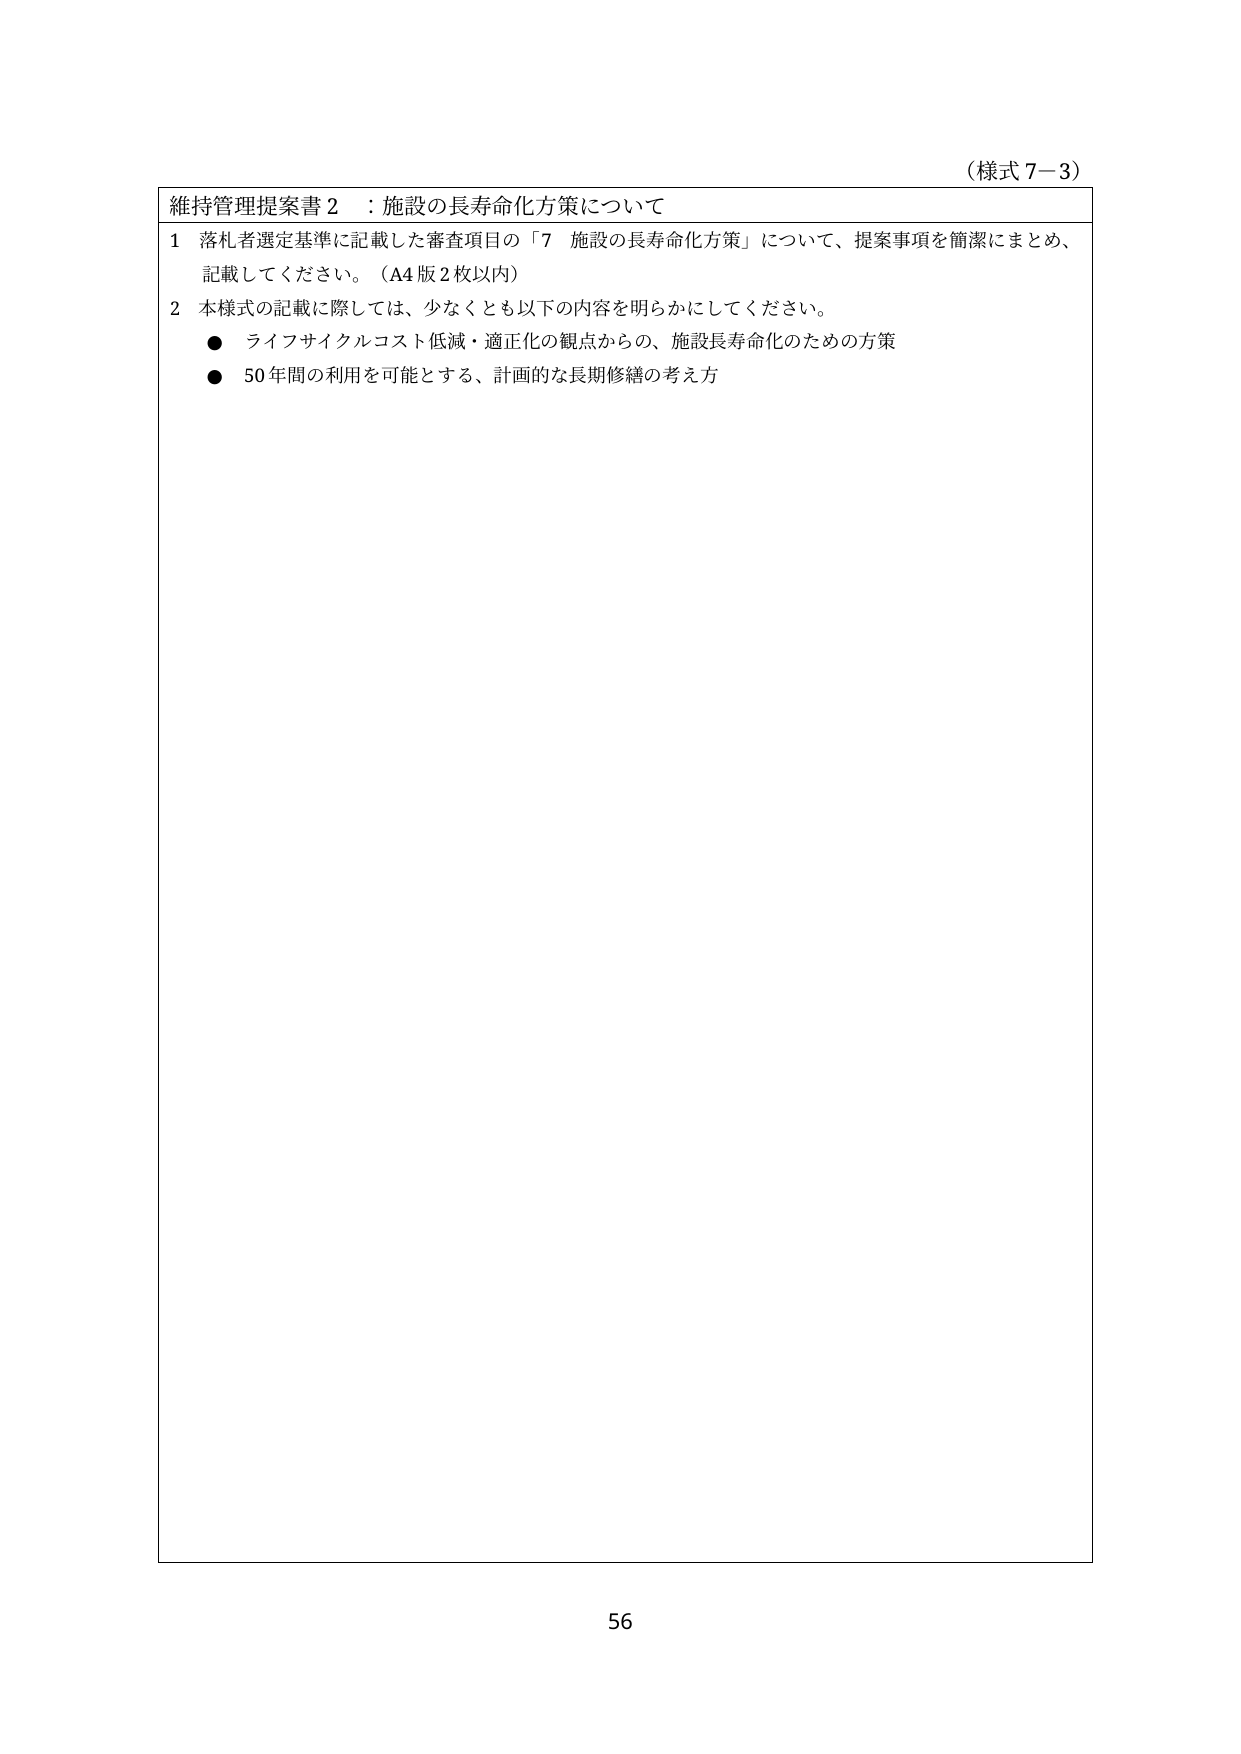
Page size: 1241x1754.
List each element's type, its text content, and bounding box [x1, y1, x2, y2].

table_cell 1 落札者選定基準に記載した審査項目の「7 施設の長寿命化方策」について、提案事項を簡潔にまとめ、記載してください。（A4版2枚以内） 2 本様式の記載に際しては、少なくとも以下の内容を明らかにしてください。 ライフサイクルコスト低減・適正化の観点からの、施設長寿命化のための方策 50年間の利用を可能とする、計画的な長期修繕の考え方 [159, 223, 1092, 1562]
text （様式7－3） [148, 153, 1092, 187]
table_header 維持管理提案書2 ：施設の長寿命化方策について [159, 188, 1092, 222]
